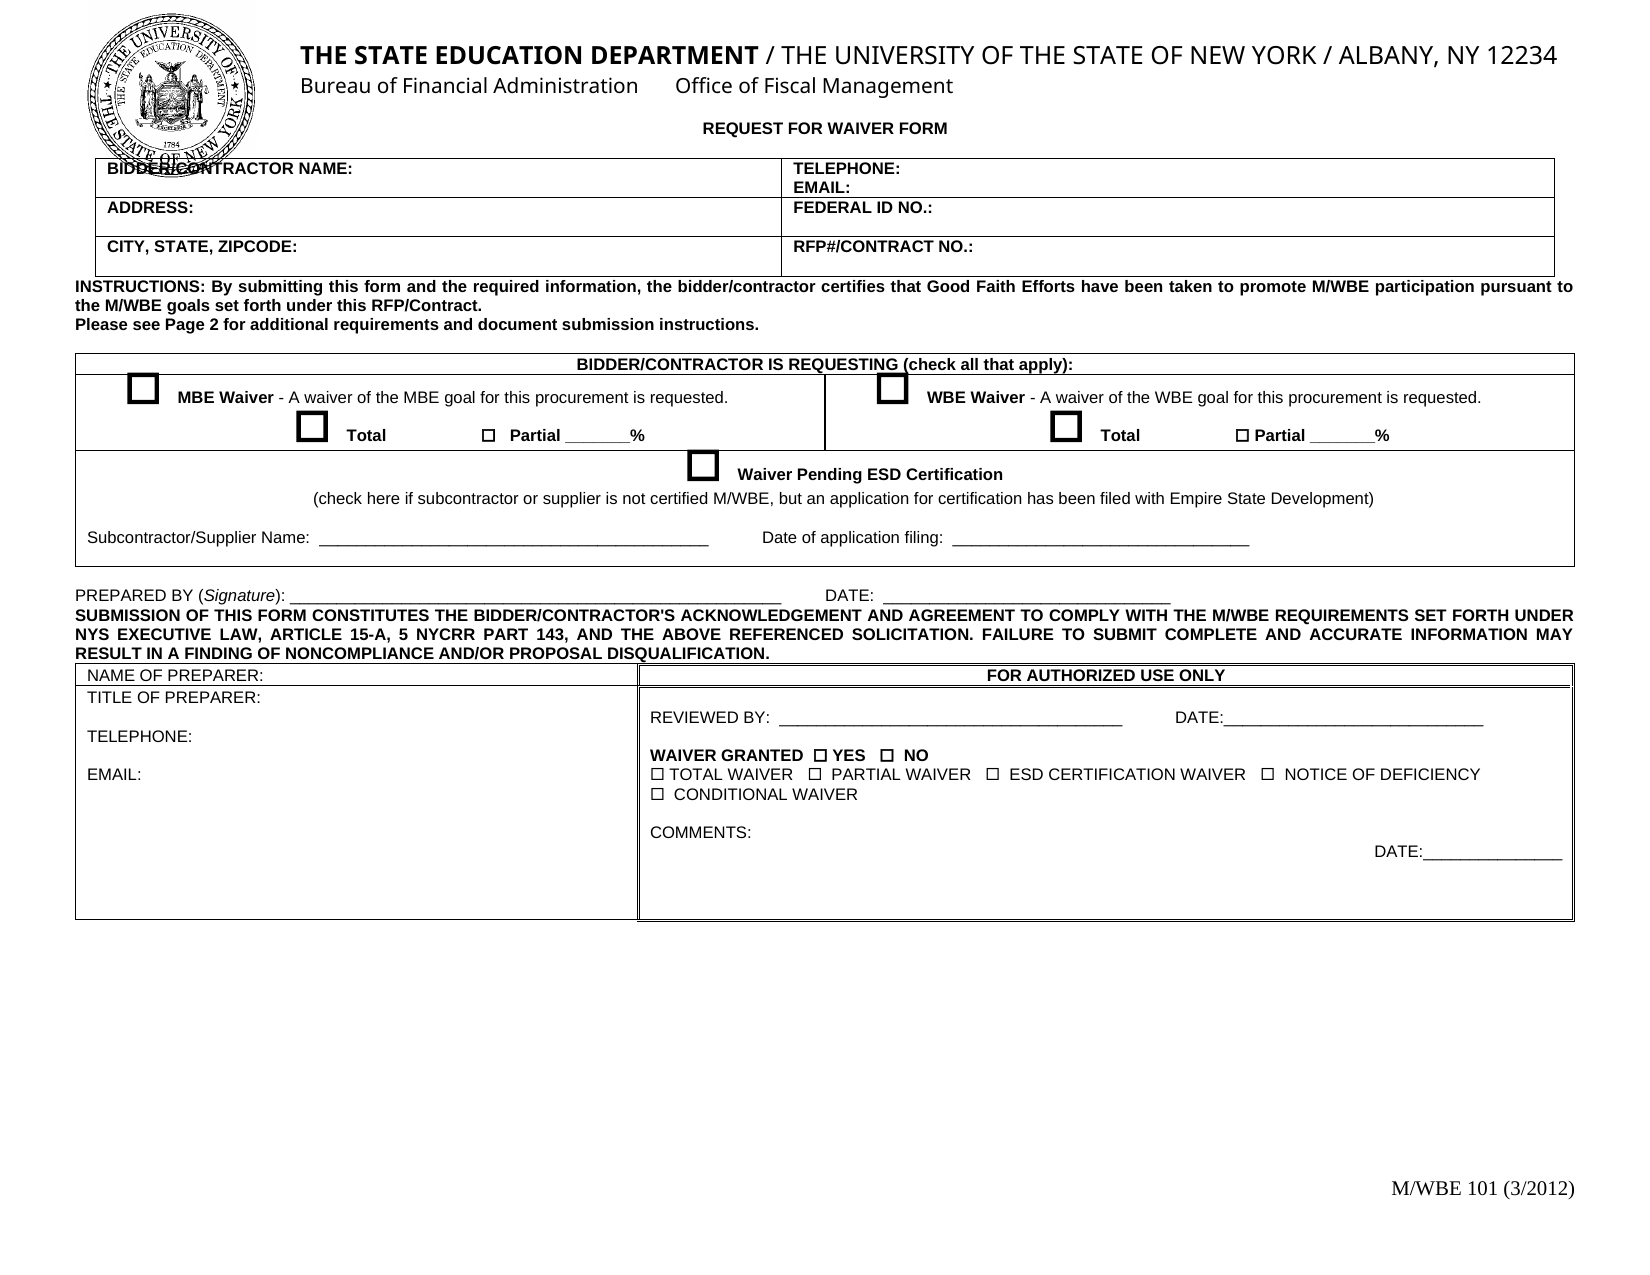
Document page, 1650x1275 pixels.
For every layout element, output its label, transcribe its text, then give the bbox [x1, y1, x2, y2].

text REQUEST FOR WAIVER FORM [75, 119, 1575, 138]
table_cell Waiver Pending ESD Certification (check here if subcontractor or supplier is not certified M/WBE, but an application for certification has been filed with Empire State Development) Subcontractor/Supplier Name: __________________________________________ Date of application filing: ________________________________ [76, 451, 1574, 566]
picture [83, 138, 259, 181]
text PREPARED BY (Signature): _____________________________________________________ DATE: _______________________________ [75, 586, 1575, 605]
table_header BIDDER/CONTRACTOR NAME: [96, 159, 781, 197]
table_cell WBE Waiver - A waiver of the WBE goal for this procurement is requested. Total Partial _______% [826, 375, 1574, 450]
table_header BIDDER/CONTRACTOR IS REQUESTING (check all that apply): [76, 354, 1574, 373]
table_cell TITLE OF PREPARER: TELEPHONE: EMAIL: [76, 686, 637, 919]
text Please see Page 2 for additional requirements and document submission instructions. [75, 315, 1575, 334]
table_cell MBE Waiver - A waiver of the MBE goal for this procurement is requested. Total Partial _______% [76, 375, 824, 450]
table_header FOR AUTHORIZED USE ONLY [640, 666, 1572, 685]
picture [83, 0, 259, 119]
table_header TELEPHONE: EMAIL: [782, 159, 1554, 197]
table_header NAME OF PREPARER: [76, 664, 637, 685]
text SUBMISSION OF THIS FORM CONSTITUTES THE BIDDER/CONTRACTOR'S ACKNOWLEDGEMENT AND AGREEMENT TO COMPLY WITH THE M/WBE REQUIREMENTS SET FORTH UNDER NYS EXECUTIVE LAW, ARTICLE 15-A, 5 NYCRR PART 143, AND THE ABOVE REFERENCED SOLICITATION. FAILURE TO SUBMIT COMPLETE AND ACCURATE INFORMATION MAY RESULT IN A FINDING OF NONCOMPLIANCE AND/OR PROPOSAL DISQUALIFICATION. [75, 605, 1575, 663]
table_cell REVIEWED BY: _____________________________________ DATE:____________________________ WAIVER GRANTED YES NO TOTAL WAIVER PARTIAL WAIVER ESD CERTIFICATION WAIVER NOTICE OF DEFICIENCY CONDITIONAL WAIVER COMMENTS: DATE:_______________ [639, 685, 1573, 919]
table_cell RFP#/CONTRACT NO.: [782, 237, 1554, 276]
table_cell FEDERAL ID NO.: [782, 198, 1554, 236]
table_cell CITY, STATE, ZIPCODE: [96, 237, 781, 276]
table_cell ADDRESS: [96, 198, 781, 236]
text INSTRUCTIONS: By submitting this form and the required information, the bidder/contractor certifies that Good Faith Efforts have been taken to promote M/WBE participation pursuant to the M/WBE goals set forth under this RFP/Contract. [75, 277, 1575, 315]
